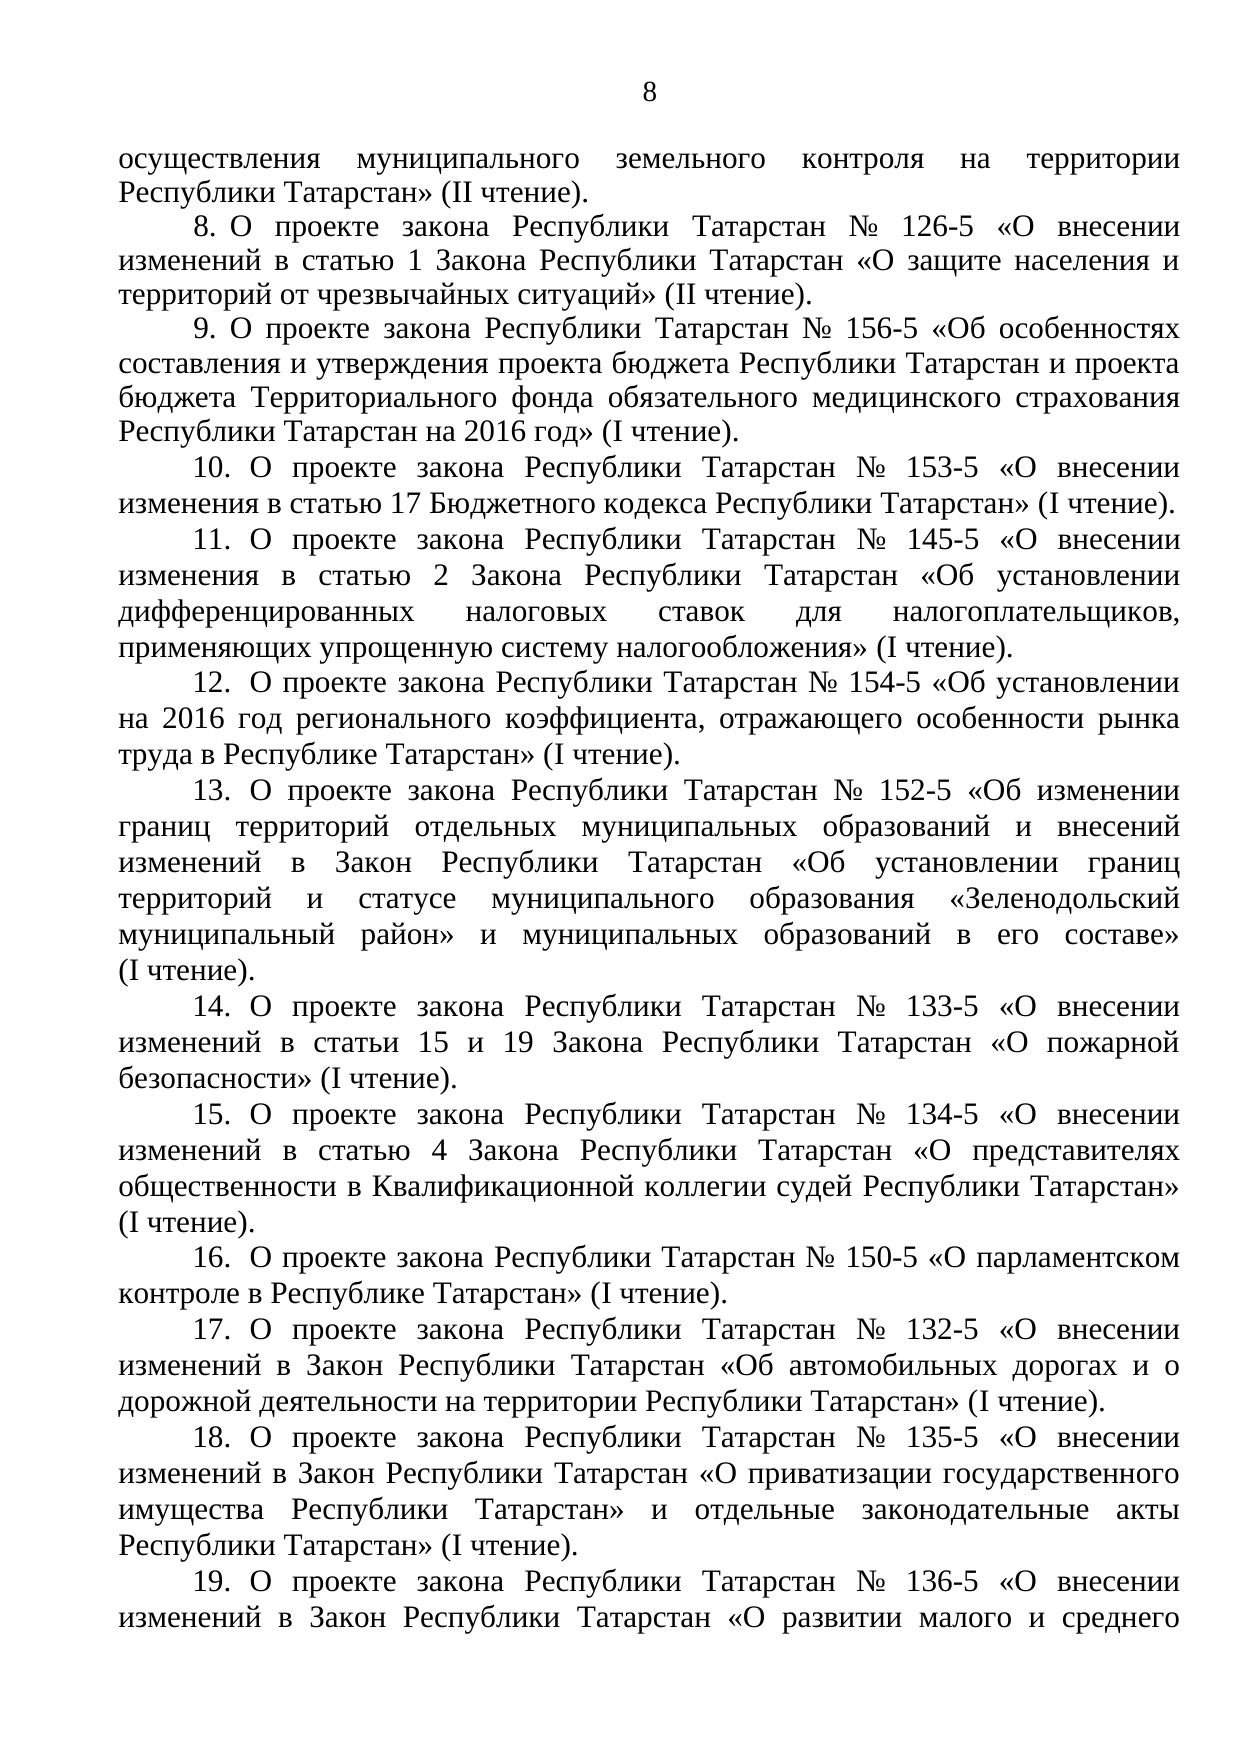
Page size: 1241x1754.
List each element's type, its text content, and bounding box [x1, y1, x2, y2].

list О проекте закона Республики Татарстан № 134-5 «О внесении изменений в статью 4 Закона Республики Татарстан «О представителях общественности в Квалификационной коллегии судей Республики Татарстан» (I чтение). [118, 1095, 1181, 1239]
list О проекте закона Республики Татарстан № 153-5 «О внесении изменения в статью 17 Бюджетного кодекса Республики Татарстан» (I чтение). [118, 448, 1181, 520]
list О проекте закона Республики Татарстан № 132-5 «О внесении изменений в Закон Республики Татарстан «Об автомобильных дорогах и о дорожной деятельности на территории Республики Татарстан» (I чтение). [118, 1311, 1181, 1418]
list О проекте закона Республики Татарстан № 133-5 «О внесении изменений в статьи 15 и 19 Закона Республики Татарстан «О пожарной безопасности» (I чтение). [118, 987, 1181, 1095]
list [118, 141, 1181, 209]
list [118, 1562, 1181, 1634]
list О проекте закона Республики Татарстан № 152-5 «Об изменении границ территорий отдельных муниципальных образований и внесений изменений в Закон Республики Татарстан «Об установлении границ территорий и статусе муниципального образования «Зеленодольский муниципальный район» и муниципальных образований в его составе» (I чтение). [118, 772, 1181, 987]
list О проекте закона Республики Татарстан № 126-5 «О внесении изменений в статью 1 Закона Республики Татарстан «О защите населения и территорий от чрезвычайных ситуаций» (II чтение). [118, 209, 1181, 312]
list О проекте закона Республики Татарстан № 154-5 «Об установлении на 2016 год регионального коэффициента, отражающего особенности рынка труда в Республике Татарстан» (I чтение). [118, 664, 1181, 772]
list О проекте закона Республики Татарстан № 135-5 «О внесении изменений в Закон Республики Татарстан «О приватизации государственного имущества Республики Татарстан» и отдельные законодательные акты Республики Татарстан» (I чтение). [118, 1418, 1181, 1562]
list О проекте закона Республики Татарстан № 150-5 «О парламентском контроле в Республике Татарстан» (I чтение). [118, 1239, 1181, 1311]
list О проекте закона Республики Татарстан № 156-5 «Об особенностях составления и утверждения проекта бюджета Республики Татарстан и проекта бюджета Территориального фонда обязательного медицинского страхования Республики Татарстан на 2016 год» (I чтение). [118, 312, 1181, 448]
list О проекте закона Республики Татарстан № 145-5 «О внесении изменения в статью 2 Закона Республики Татарстан «Об установлении дифференцированных налоговых ставок для налогоплательщиков, применяющих упрощенную систему налогообложения» (I чтение). [118, 520, 836, 556]
